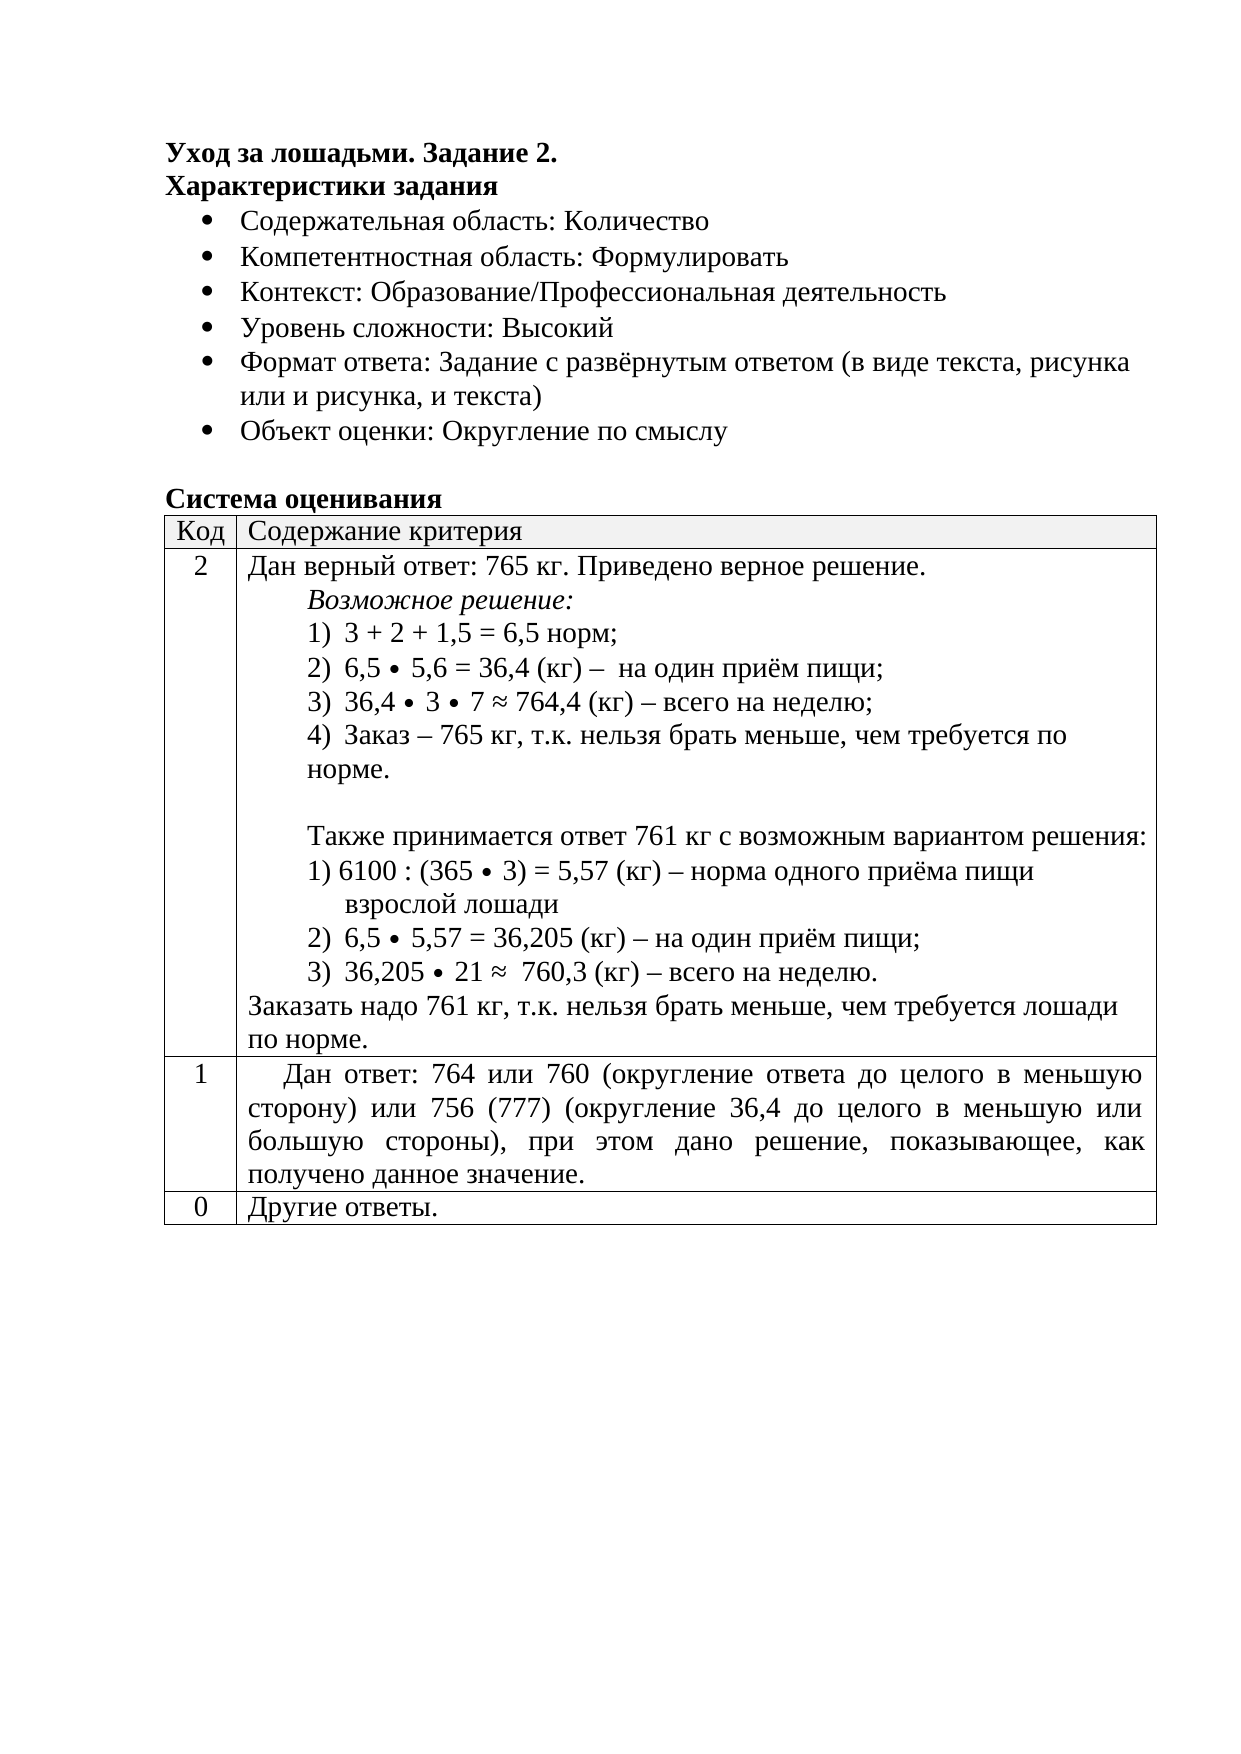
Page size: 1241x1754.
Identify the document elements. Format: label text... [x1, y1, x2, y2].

table_cell Дан ответ: 764 или 760 (округление ответа до целого в меньшую сторону) или 756 (777) (округление 36,4 до целого в меньшую или большую стороны), при этом дано решение, показывающее, как получено данное значение. [237, 1057, 1156, 1191]
table_header Код [165, 516, 236, 548]
table_cell 1 [165, 1057, 236, 1191]
list Компетентностная область: Формулировать [202, 238, 1211, 273]
text Система оценивания [165, 481, 1211, 515]
list Уровень сложности: Высокий [202, 309, 1211, 344]
table_cell Другие ответы. [237, 1192, 1156, 1224]
table_cell 2 [165, 549, 236, 1056]
table_header Содержание критерия [237, 516, 1156, 548]
list Объект оценки: Округление по смыслу [202, 412, 1211, 447]
list Формат ответа: Задание с развёрнутым ответом (в виде текста, рисунка или и рисунка, и текста) [202, 344, 1171, 412]
list Контекст: Образование/Профессиональная деятельность [202, 273, 1211, 309]
list Содержательная область: Количество [202, 202, 1211, 238]
text Уход за лошадьми. Задание 2. [165, 135, 1211, 169]
table_cell 0 [165, 1192, 236, 1224]
text Характеристики задания [165, 169, 1211, 202]
table_cell Дан верный ответ: 765 кг. Приведено верное решение. Возможное решение: 1) 3 + 2 + 1,5 = 6,5 норм; 2) 6,5 ∙ 5,6 = 36,4 (кг) – на один приём пищи; 3) 36,4 ∙ 3 ∙ 7 ≈ 764,4 (кг) – всего на неделю; 4) Заказ – 765 кг, т.к. нельзя брать меньше, чем требуется по норме. Также принимается ответ 761 кг с возможным вариантом решения: 1) 6100 : (365 ∙ 3) = 5,57 (кг) – норма одного приёма пищи взрослой лошади 2) 6,5 ∙ 5,57 = 36,205 (кг) – на один приём пищи; 3) 36,205 ∙ 21 ≈ 760,3 (кг) – всего на неделю. Заказать надо 761 кг, т.к. нельзя брать меньше, чем требуется лошади по норме. [237, 549, 1156, 1056]
